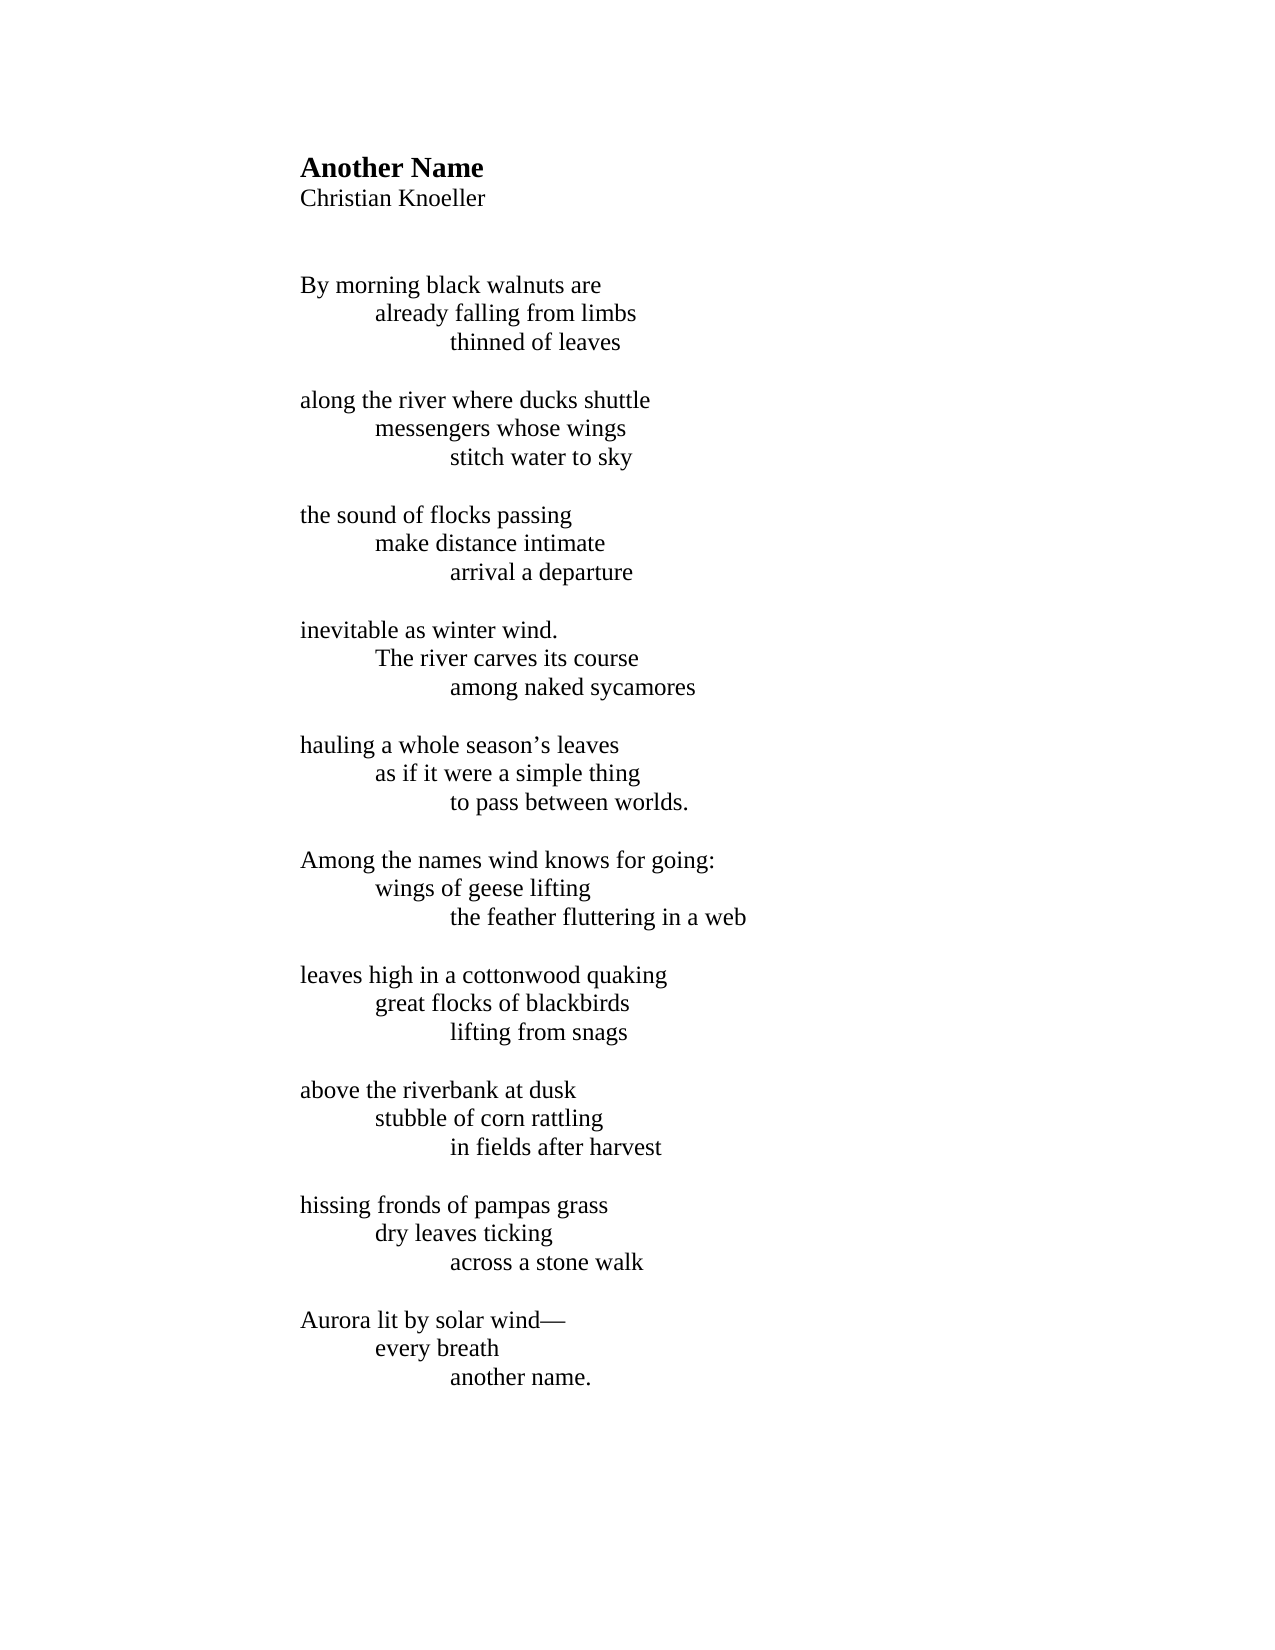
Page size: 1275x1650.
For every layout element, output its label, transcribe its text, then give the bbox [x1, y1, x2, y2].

text arrival a departure [375, 557, 1125, 586]
text Another Name [300, 150, 1125, 183]
text great flocks of blackbirds [300, 988, 1125, 1017]
text messengers whose wings [300, 413, 1125, 442]
text inevitable as winter wind. [300, 615, 1125, 643]
text above the riverbank at dusk [300, 1075, 1125, 1103]
text the feather fluttering in a web [300, 902, 1125, 931]
text wings of geese lifting [300, 873, 1125, 902]
text as if it were a simple thing [300, 758, 1125, 787]
text among naked sycamores [375, 672, 1125, 701]
text Christian Knoeller [300, 183, 1125, 212]
text stitch water to sky [375, 442, 1125, 471]
text every breath [300, 1333, 1125, 1362]
text Among the names wind knows for going: [300, 845, 1125, 873]
text another name. [375, 1362, 1125, 1391]
text already falling from limbs [300, 298, 1125, 327]
text across a stone walk [375, 1247, 1125, 1276]
text dry leaves ticking [300, 1218, 1125, 1247]
text stubble of corn rattling [300, 1103, 1125, 1132]
text make distance intimate [300, 528, 1125, 557]
text leaves high in a cottonwood quaking [300, 960, 1125, 988]
text in fields after harvest [375, 1132, 1125, 1161]
text the sound of flocks passing [300, 500, 1125, 528]
text to pass between worlds. [375, 787, 1125, 816]
text By morning black walnuts are [300, 270, 1125, 298]
text The river carves its course [300, 643, 1125, 672]
text thinned of leaves [300, 327, 1125, 356]
text hauling a whole season’s leaves [300, 730, 1125, 758]
text lifting from snags [375, 1017, 1125, 1046]
text hissing fronds of pampas grass [300, 1190, 1125, 1218]
text along the river where ducks shuttle [300, 385, 1125, 413]
text Aurora lit by solar wind— [300, 1305, 1125, 1333]
